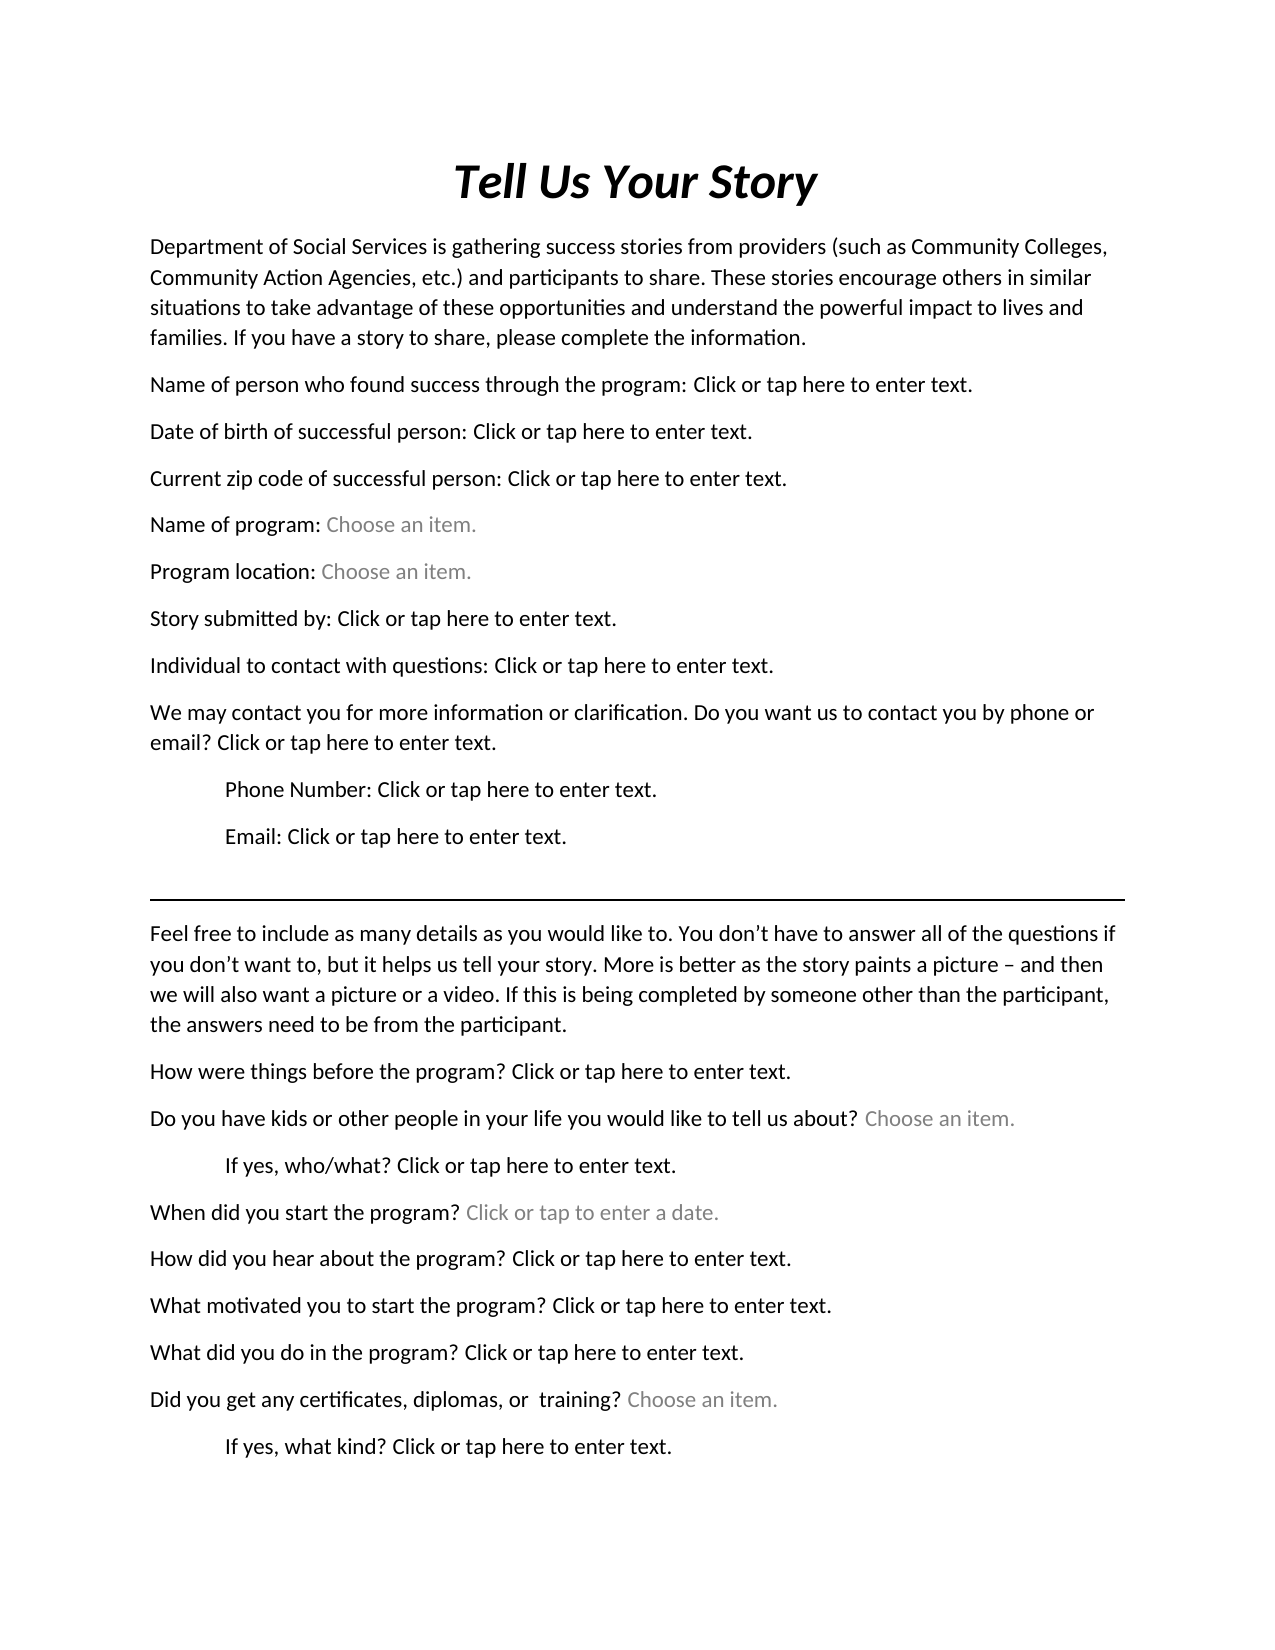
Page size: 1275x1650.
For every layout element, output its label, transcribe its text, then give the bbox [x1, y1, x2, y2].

text If yes, who/what? [150, 1151, 1125, 1179]
text Name of person who found success through the program: [150, 370, 1125, 398]
text Feel free to include as many details as you would like to. You don’t have to answer all of the questions if you don’t want to, but it helps us tell your story. More is better as the story paints a picture – and then we will also want a picture or a video. If this is being completed by someone other than the participant, the answers need to be from the participant. [150, 919, 1125, 1038]
text What did you do in the program? [150, 1338, 1125, 1366]
text Date of birth of successful person: [150, 417, 1125, 445]
text Phone Number: [150, 775, 1125, 803]
text Story submitted by: [150, 604, 1125, 632]
text Do you have kids or other people in your life you would like to tell us about? [150, 1104, 1125, 1132]
text Email: [150, 822, 1125, 850]
text Individual to contact with questions: [150, 651, 1125, 679]
text When did you start the program? [150, 1198, 1125, 1226]
text Department of Social Services is gathering success stories from providers (such as Community Colleges, Community Action Agencies, etc.) and participants to share. These stories encourage others in similar situations to take advantage of these opportunities and understand the powerful impact to lives and families. If you have a story to share, please complete the information. [150, 232, 1125, 351]
text Did you get any certificates, diplomas, or training? [150, 1385, 1125, 1413]
text Tell Us Your Story [150, 150, 1125, 211]
text Name of program: [150, 511, 1125, 539]
text How were things before the program? [150, 1057, 1125, 1085]
text We may contact you for more information or clarification. Do you want us to contact you by phone or email? [150, 698, 1125, 756]
text If yes, what kind? [150, 1432, 1125, 1460]
text What motivated you to start the program? [150, 1291, 1125, 1319]
text How did you hear about the program? [150, 1244, 1125, 1272]
text Program location: [150, 557, 1125, 586]
text Current zip code of successful person: [150, 464, 1125, 492]
